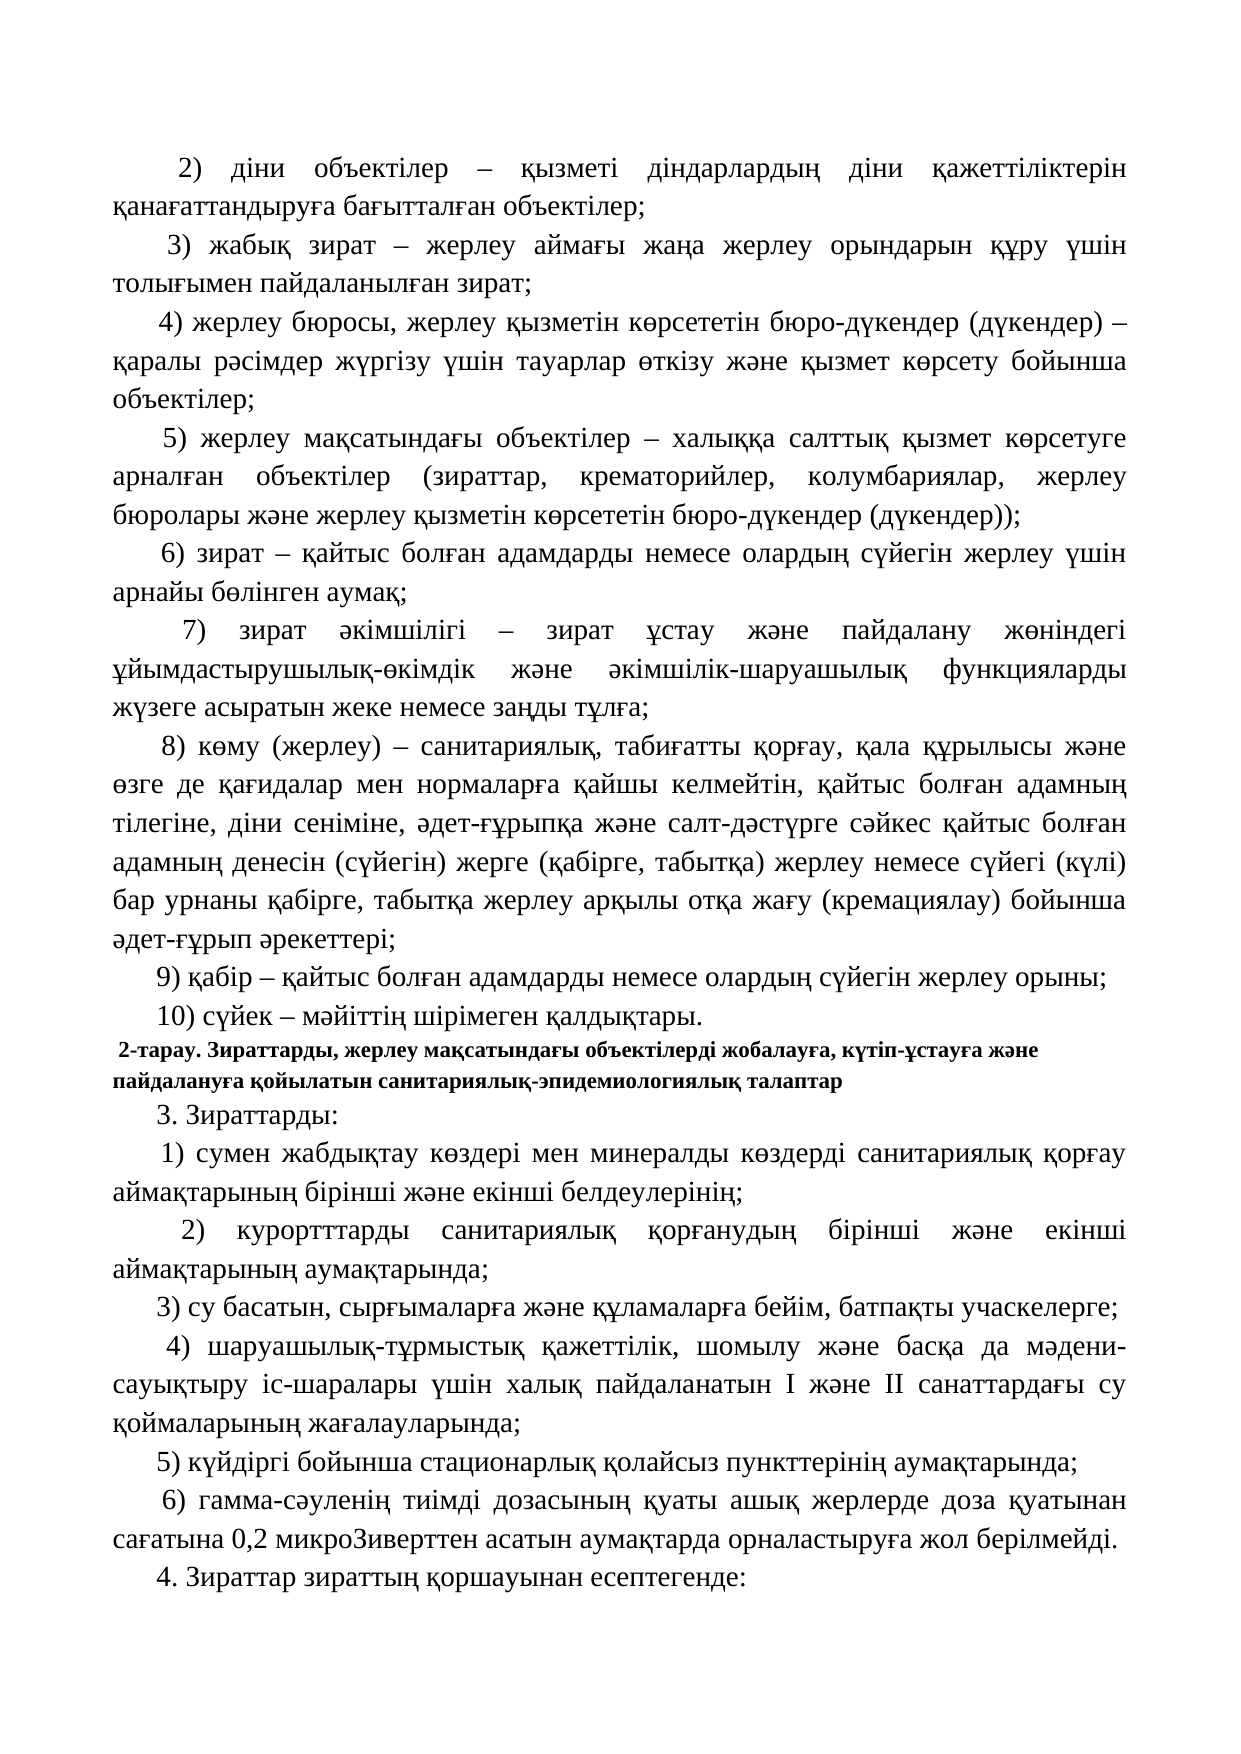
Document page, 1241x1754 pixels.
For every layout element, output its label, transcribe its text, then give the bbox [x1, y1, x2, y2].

text 10) сүйек – мәйіттің шірімеген қалдықтары. [112, 998, 1128, 1031]
text 3. Зираттарды: [112, 1097, 1128, 1130]
text 8) көму (жерлеу) – санитариялық, табиғатты қорғау, қала құрылысы және өзге де қағидалар мен нормаларға қайшы келмейтін, қайтыс болған адамның тілегіне, діни сеніміне, әдет-ғұрыпқа және салт-дәстүрге сәйкес қайтыс болған адамның денесін (сүйегін) жерге (қабірге, табытқа) жерлеу немесе сүйегі (күлі) бар урнаны қабірге, табытқа жерлеу арқылы отқа жағу (кремациялау) бойынша әдет-ғұрып әрекеттері; [112, 728, 1128, 954]
text 3) су басатын, сырғымаларға және құламаларға бейім, батпақты учаскелерге; [112, 1289, 1128, 1323]
text 6) зират – қайтыс болған адамдарды немесе олардың сүйегін жерлеу үшін арнайы бөлінген аумақ; [112, 535, 1128, 607]
text 5) жерлеу мақсатындағы объектілер – халыққа салттық қызмет көрсетуге арналған объектілер (зираттар, крематорийлер, колумбариялар, жерлеу бюролары және жерлеу қызметін көрсететін бюро-дүкендер (дүкендер)); [112, 420, 1128, 530]
text 1) сумен жабдықтау көздері мен минералды көздерді санитариялық қорғау аймақтарының бірінші және екінші белдеулерінің; [112, 1135, 1128, 1207]
text 2) діни объектілер – қызметі діндарлардың діни қажеттіліктерін қанағаттандыруға бағытталған объектілер; [112, 150, 1128, 222]
text 4) жерлеу бюросы, жерлеу қызметін көрсететін бюро-дүкендер (дүкендер) – қаралы рәсімдер жүргізу үшін тауарлар өткізу және қызмет көрсету бойынша объектілер; [112, 304, 1128, 415]
text 3) жабық зират – жерлеу аймағы жаңа жерлеу орындарын құру үшін толығымен пайдаланылған зират; [112, 227, 1128, 299]
text 4. Зираттар зираттың қоршауынан есептегенде: [112, 1559, 1128, 1593]
text 4) шаруашылық-тұрмыстық қажеттілік, шомылу және басқа да мәдени-сауықтыру іс-шаралары үшін халық пайдаланатын І және ІІ санаттардағы су қоймаларының жағалауларында; [112, 1328, 1128, 1439]
text 7) зират әкімшілігі – зират ұстау және пайдалану жөніндегі ұйымдастырушылық-өкімдік және әкімшілік-шаруашылық функцияларды жүзеге асыратын жеке немесе заңды тұлға; [112, 612, 1128, 723]
text 9) қабір – қайтыс болған адамдарды немесе олардың сүйегін жерлеу орыны; [112, 959, 1128, 993]
text 6) гамма-сәуленің тиімді дозасының қуаты ашық жерлерде доза қуатынан сағатына 0,2 микроЗиверттен асатын аумақтарда орналастыруға жол берілмейді. [112, 1482, 1128, 1554]
text 2-тарау. Зираттарды, жерлеу мақсатындағы объектілерді жобалауға, күтіп-ұстауға және пайдалануға қойылатын санитариялық-эпидемиологиялық талаптар [112, 1036, 1128, 1093]
text 2) курортттарды санитариялық қорғанудың бірінші және екінші аймақтарының аумақтарында; [112, 1212, 1128, 1284]
text 5) күйдіргі бойынша стационарлық қолайсыз пункттерінің аумақтарында; [112, 1444, 1128, 1477]
